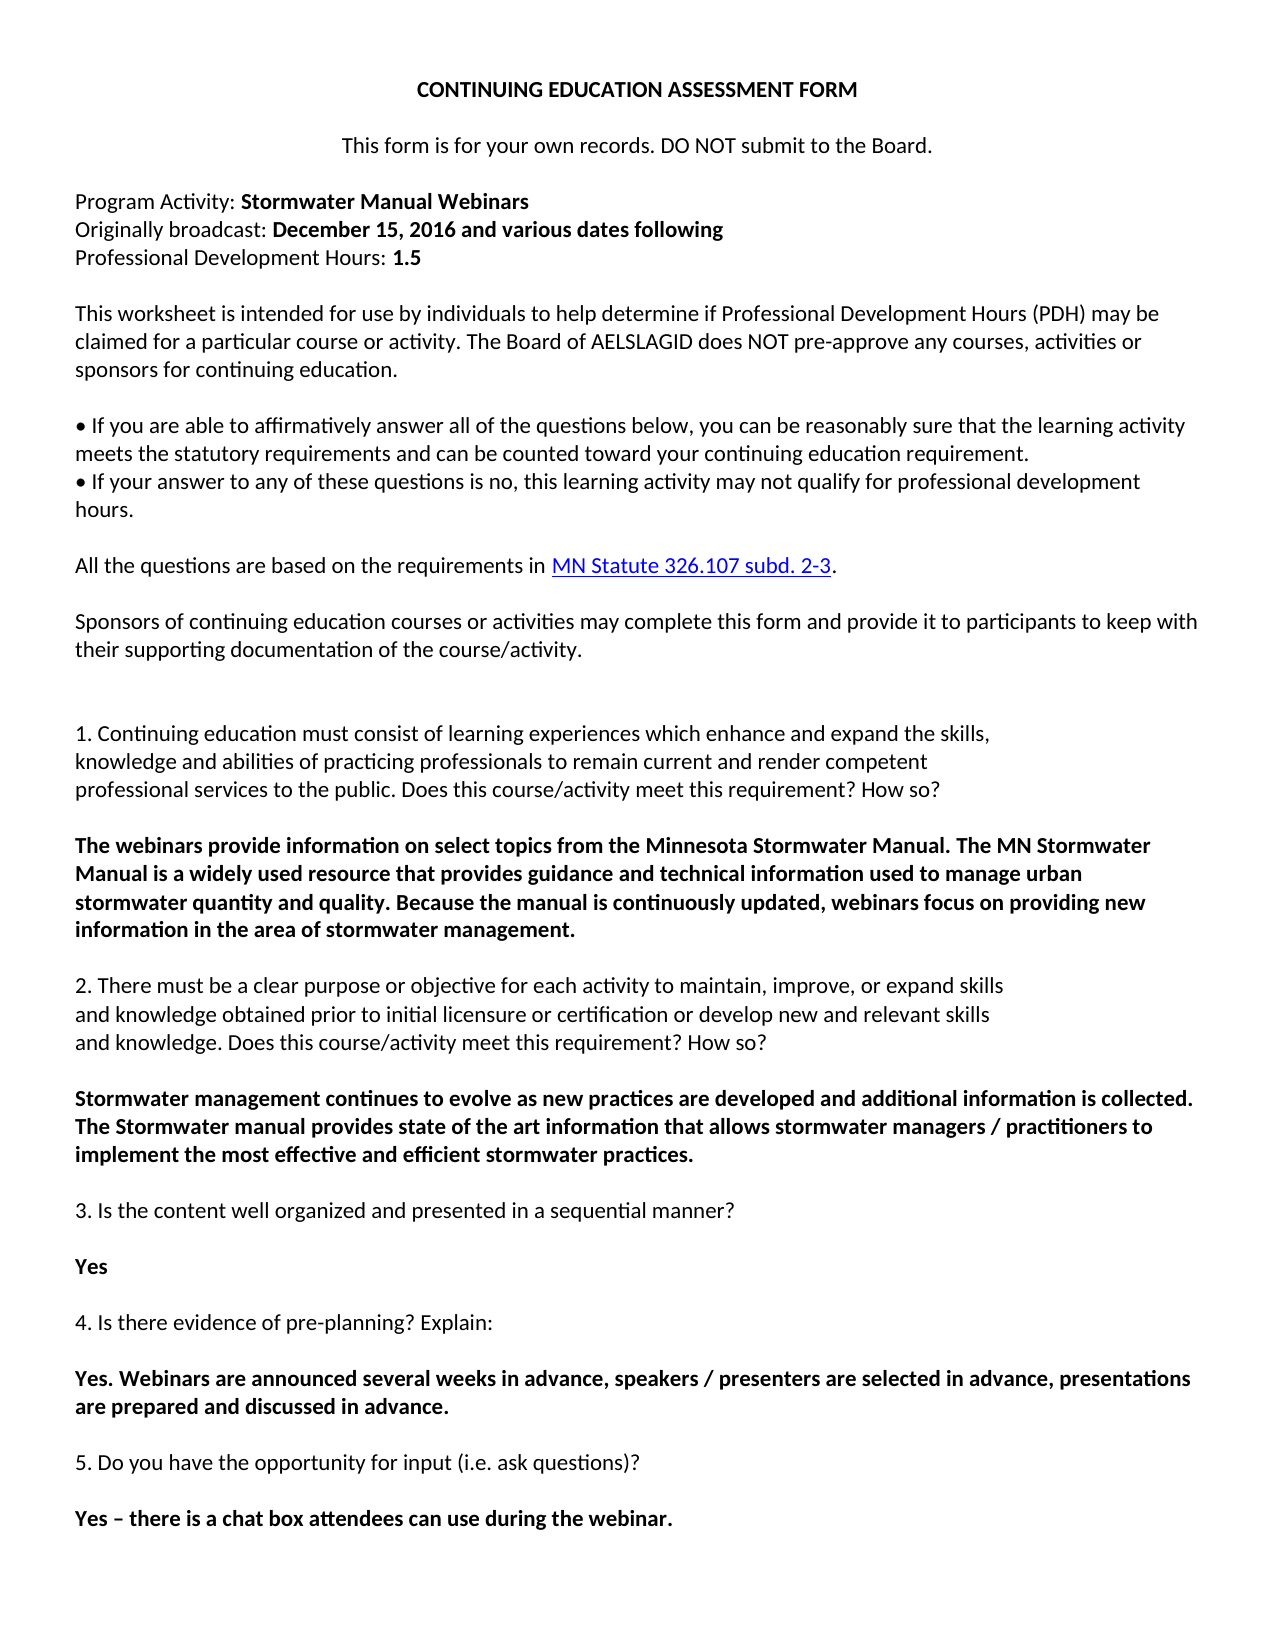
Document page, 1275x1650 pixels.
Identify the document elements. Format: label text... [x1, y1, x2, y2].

text 3. Is the content well organized and presented in a sequential manner? [75, 1196, 1200, 1224]
text Originally broadcast: December 15, 2016 and various dates following [75, 215, 1200, 243]
text Yes – there is a chat box attendees can use during the webinar. [75, 1504, 1200, 1532]
text knowledge and abilities of practicing professionals to remain current and render competent [75, 747, 1200, 776]
text Yes [75, 1252, 1200, 1280]
text 1. Continuing education must consist of learning experiences which enhance and expand the skills, [75, 719, 1200, 747]
text professional services to the public. Does this course/activity meet this requirement? How so? [75, 776, 1200, 803]
text and knowledge obtained prior to initial licensure or certification or develop new and relevant skills [75, 1000, 1200, 1028]
text • If you are able to affirmatively answer all of the questions below, you can be reasonably sure that the learning activity [75, 411, 1200, 439]
text 2. There must be a clear purpose or objective for each activity to maintain, improve, or expand skills [75, 972, 1200, 1000]
text 5. Do you have the opportunity for input (i.e. ask questions)? [75, 1448, 1200, 1476]
text All the questions are based on the requirements in MN Statute 326.107 subd. 2-3. [75, 551, 1200, 579]
text This worksheet is intended for use by individuals to help determine if Professional Development Hours (PDH) may be claimed for a particular course or activity. The Board of AELSLAGID does NOT pre-approve any courses, activities or sponsors for continuing education. [75, 299, 1200, 383]
text Program Activity: Stormwater Manual Webinars [75, 187, 1200, 215]
text meets the statutory requirements and can be counted toward your continuing education requirement. [75, 439, 1200, 467]
text CONTINUING EDUCATION ASSESSMENT FORM [75, 75, 1200, 103]
text and knowledge. Does this course/activity meet this requirement? How so? [75, 1028, 1200, 1056]
text 4. Is there evidence of pre-planning? Explain: [75, 1308, 1200, 1336]
text This form is for your own records. DO NOT submit to the Board. [75, 131, 1200, 159]
text Professional Development Hours: 1.5 [75, 243, 1200, 271]
text Sponsors of continuing education courses or activities may complete this form and provide it to participants to keep with their supporting documentation of the course/activity. [75, 607, 1200, 663]
text Stormwater management continues to evolve as new practices are developed and additional information is collected. The Stormwater manual provides state of the art information that allows stormwater managers / practitioners to implement the most effective and efficient stormwater practices. [75, 1084, 1200, 1168]
text • If your answer to any of these questions is no, this learning activity may not qualify for professional development hours. [75, 467, 1200, 523]
text The webinars provide information on select topics from the Minnesota Stormwater Manual. The MN Stormwater Manual is a widely used resource that provides guidance and technical information used to manage urban stormwater quantity and quality. Because the manual is continuously updated, webinars focus on providing new information in the area of stormwater management. [75, 832, 1200, 944]
text Yes. Webinars are announced several weeks in advance, speakers / presenters are selected in advance, presentations are prepared and discussed in advance. [75, 1364, 1200, 1420]
